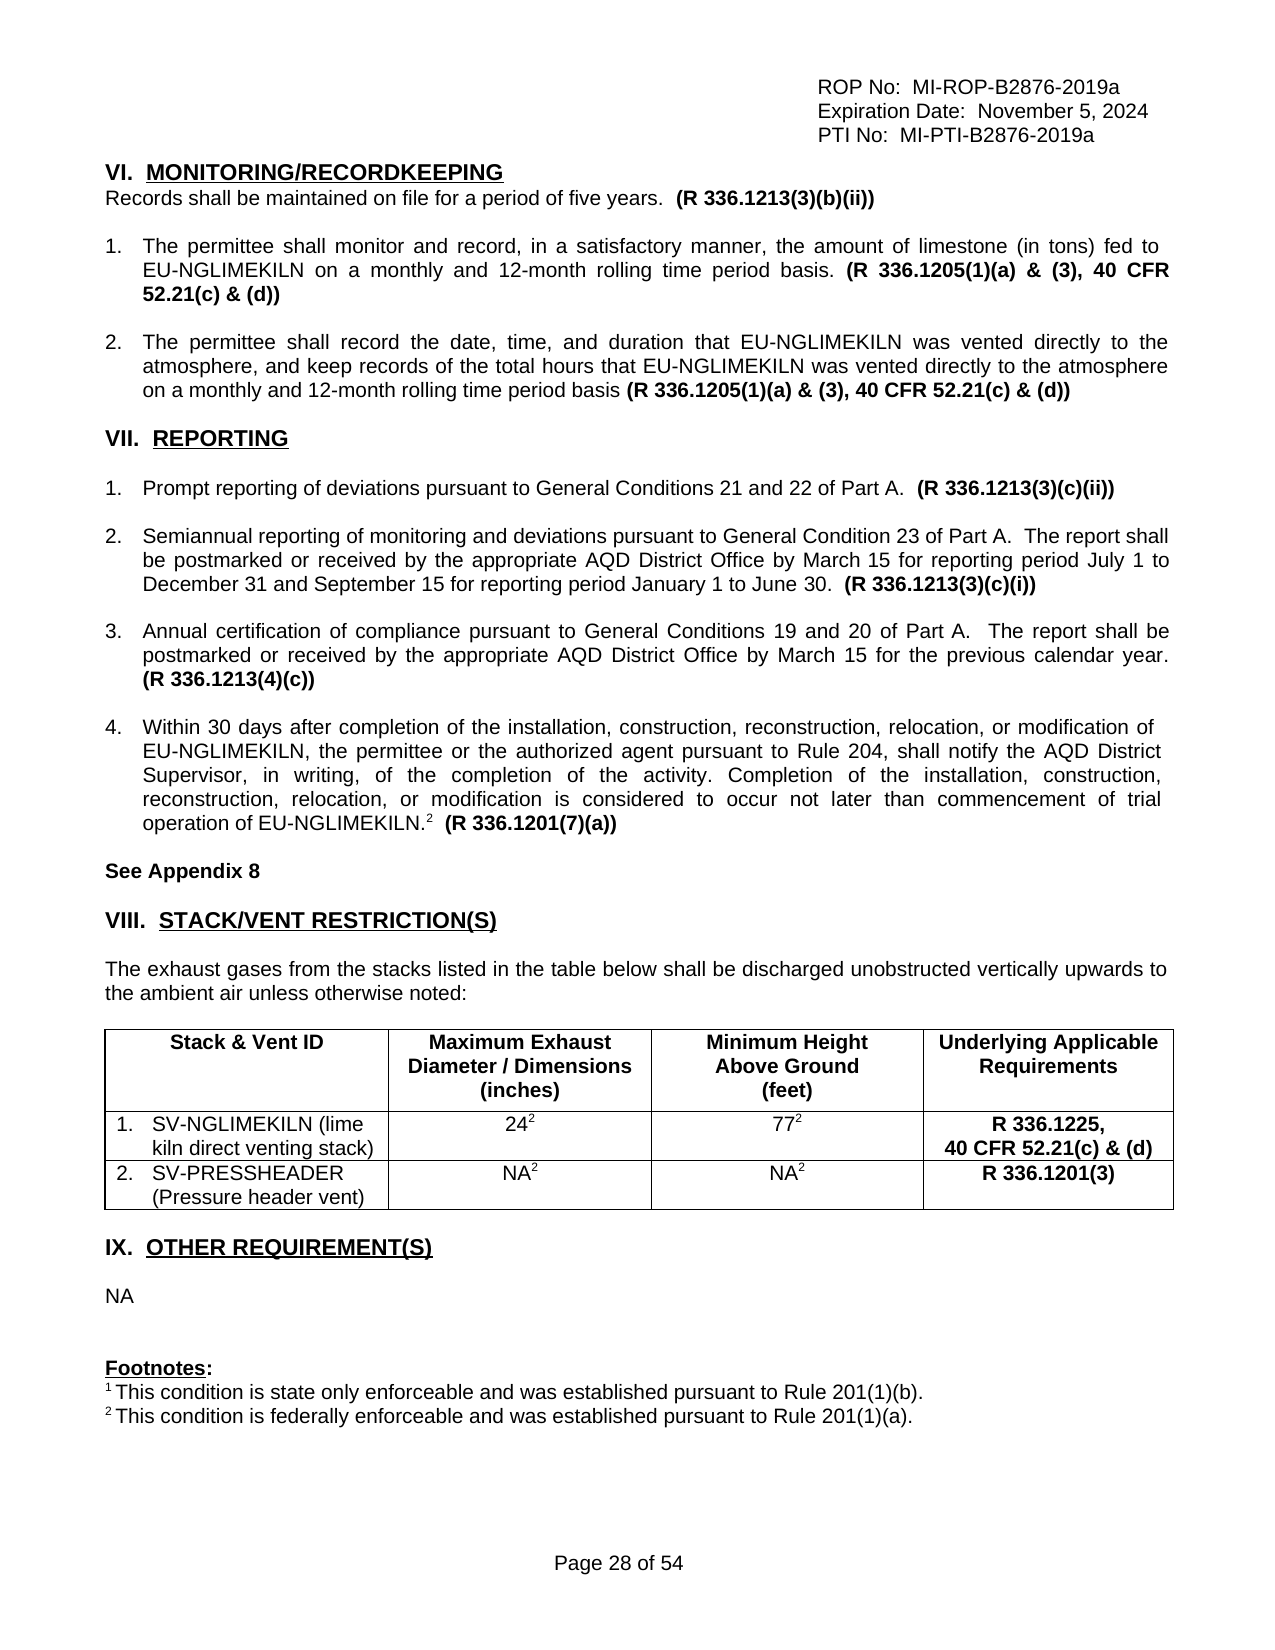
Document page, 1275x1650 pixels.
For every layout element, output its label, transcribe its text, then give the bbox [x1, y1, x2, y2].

table_header Stack & Vent ID [106, 1030, 388, 1111]
table_cell 772 [652, 1112, 923, 1159]
list The permittee shall monitor and record, in a satisfactory manner, the amount of limestone (in tons) fed to EU-NGLIMEKILN on a monthly and 12-month rolling time period basis. (R 336.1205(1)(a) & (3), 40 CFR 52.21(c) & (d)) [105, 234, 1170, 306]
text 1. Prompt reporting of deviations pursuant to General Conditions 21 and 22 of Part A. (R 336.1213(3)(c)(ii)) [105, 476, 1170, 499]
table_cell SV-NGLIMEKILN (lime kiln direct venting stack) [106, 1112, 388, 1159]
text 2. Semiannual reporting of monitoring and deviations pursuant to General Condition 23 of Part A. The report shall be postmarked or received by the appropriate AQD District Office by March 15 for reporting period July 1 to December 31 and September 15 for reporting period January 1 to June 30. (R 336.1213(3)(c)(i)) [105, 523, 1170, 595]
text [105, 186, 1170, 210]
text VIII. STACK/VENT RESTRICTION(S) [105, 907, 1170, 933]
table_header Maximum Exhaust Diameter / Dimensions (inches) [389, 1030, 651, 1111]
list The permittee shall record the date, time, and duration that EU-NGLIMEKILN was vented directly to the atmosphere, and keep records of the total hours that EU-NGLIMEKILN was vented directly to the atmosphere on a monthly and 12-month rolling time period basis (R 336.1205(1)(a) & (3), 40 CFR 52.21(c) & (d)) [105, 329, 1170, 401]
text Footnotes: [105, 1356, 1170, 1379]
text 3. Annual certification of compliance pursuant to General Conditions 19 and 20 of Part A. The report shall be postmarked or received by the appropriate AQD District Office by March 15 for the previous calendar year. (R 336.1213(4)(c)) [105, 619, 1170, 691]
text 1 This condition is state only enforceable and was established pursuant to Rule 201(1)(b). [105, 1379, 1170, 1403]
table_cell R 336.1225, 40 CFR 52.21(c) & (d) [924, 1112, 1173, 1159]
text The exhaust gases from the stacks listed in the table below shall be discharged unobstructed vertically upwards to the ambient air unless otherwise noted: [105, 957, 1170, 1005]
table_cell SV-PRESSHEADER (Pressure header vent) [106, 1161, 388, 1208]
text See Appendix 8 [105, 859, 1170, 883]
list Within 30 days after completion of the installation, construction, reconstruction, relocation, or modification of EU-NGLIMEKILN, the permittee or the authorized agent pursuant to Rule 204, shall notify the AQD District Supervisor, in writing, of the completion of the activity. Completion of the installation, construction, reconstruction, relocation, or modification is considered to occur not later than commencement of trial operation of EU-NGLIMEKILN.2 (R 336.1201(7)(a)) [105, 715, 1162, 835]
text IX. OTHER REQUIREMENT(S) [105, 1233, 1170, 1260]
table_header Minimum Height Above Ground (feet) [652, 1030, 923, 1111]
table_cell NA2 [652, 1161, 923, 1208]
text NA [105, 1284, 1170, 1308]
table_cell R 336.1201(3) [924, 1161, 1173, 1208]
text 2 This condition is federally enforceable and was established pursuant to Rule 201(1)(a). [105, 1403, 1170, 1427]
text VI. MONITORING/RECORDKEEPING [105, 159, 1170, 186]
table_cell 242 [389, 1112, 651, 1159]
text VII. REPORTING [105, 425, 1170, 452]
table_cell NA2 [389, 1161, 651, 1208]
table_header Underlying Applicable Requirements [924, 1030, 1173, 1111]
